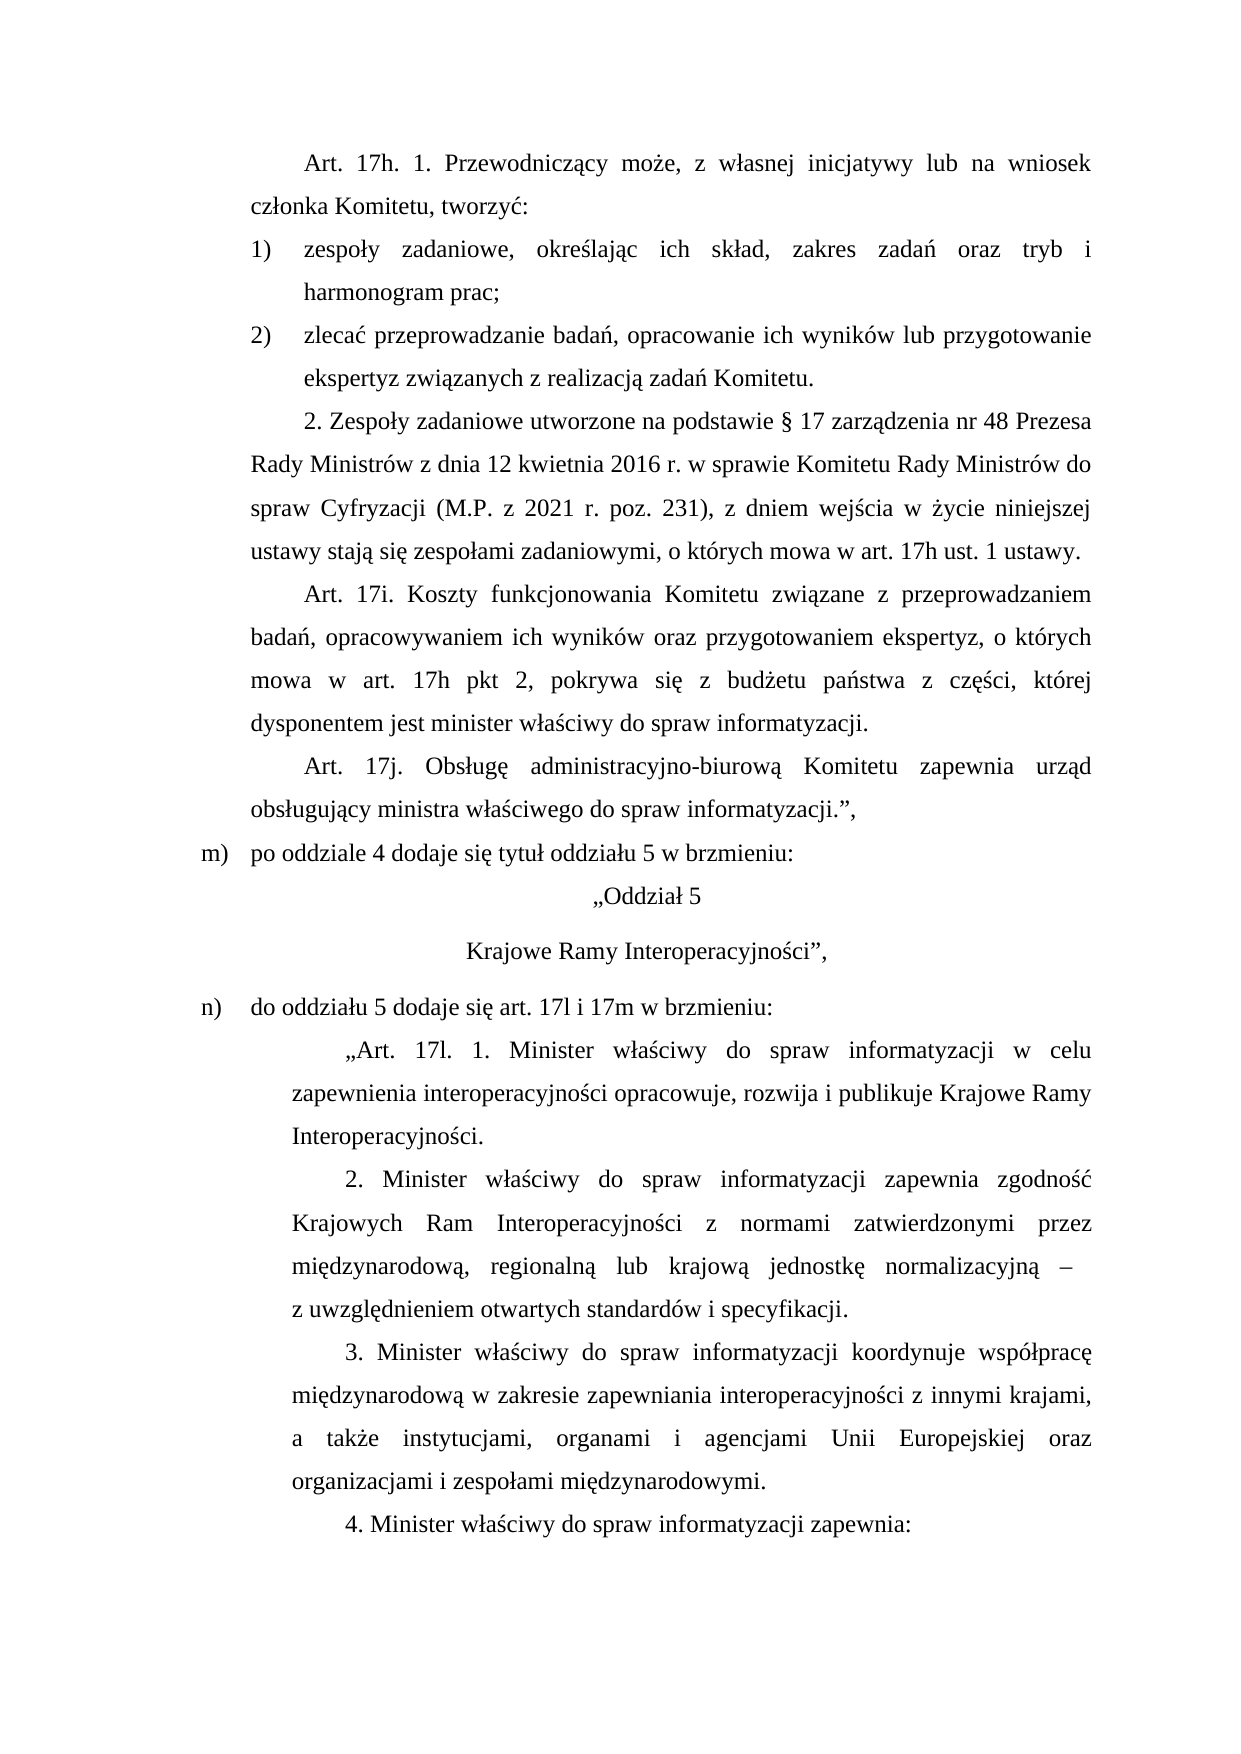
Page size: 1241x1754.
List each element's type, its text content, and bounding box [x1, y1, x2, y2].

text m) po oddziale 4 dodaje się tytuł oddziału 5 w brzmieniu: [201, 838, 1093, 866]
text 2. Minister właściwy do spraw informatyzacji zapewnia zgodność Krajowych Ram Interoperacyjności z normami zatwierdzonymi przez międzynarodową, regionalną lub krajową jednostkę normalizacyjną – z uwzględnieniem otwartych standardów i specyfikacji. [292, 1164, 1093, 1323]
text 2. Zespoły zadaniowe utworzone na podstawie § 17 zarządzenia nr 48 Prezesa Rady Ministrów z dnia 12 kwietnia 2016 r. w sprawie Komitetu Rady Ministrów do spraw Cyfryzacji (M.P. z 2021 r. poz. 231), z dniem wejścia w życie niniejszej ustawy stają się zespołami zadaniowymi, o których mowa w art. 17h ust. 1 ustawy. [250, 406, 1093, 564]
text Art. 17h. 1. Przewodniczący może, z własnej inicjatywy lub na wniosek członka Komitetu, tworzyć: [250, 148, 1093, 219]
text Krajowe Ramy Interoperacyjności”, [201, 936, 1093, 965]
text „Oddział 5 [201, 881, 1093, 909]
text Art. 17i. Koszty funkcjonowania Komitetu związane z przeprowadzaniem badań, opracowywaniem ich wyników oraz przygotowaniem ekspertyz, o których mowa w art. 17h pkt 2, pokrywa się z budżetu państwa z części, której dysponentem jest minister właściwy do spraw informatyzacji. [250, 579, 1093, 737]
text 4. Minister właściwy do spraw informatyzacji zapewnia: [292, 1509, 1093, 1538]
text Art. 17j. Obsługę administracyjno-biurową Komitetu zapewnia urząd obsługujący ministra właściwego do spraw informatyzacji.”, [250, 751, 1093, 823]
text 3. Minister właściwy do spraw informatyzacji koordynuje współpracę międzynarodową w zakresie zapewniania interoperacyjności z innymi krajami, a także instytucjami, organami i agencjami Unii Europejskiej oraz organizacjami i zespołami międzynarodowymi. [292, 1337, 1093, 1495]
text „Art. 17l. 1. Minister właściwy do spraw informatyzacji w celu zapewnienia interoperacyjności opracowuje, rozwija i publikuje Krajowe Ramy Interoperacyjności. [292, 1035, 1093, 1150]
text 1) zespoły zadaniowe, określając ich skład, zakres zadań oraz tryb i harmonogram prac; [250, 234, 1093, 306]
text n) do oddziału 5 dodaje się art. 17l i 17m w brzmieniu: [201, 992, 1093, 1021]
text 2) zlecać przeprowadzanie badań, opracowanie ich wyników lub przygotowanie ekspertyz związanych z realizacją zadań Komitetu. [250, 320, 1093, 392]
